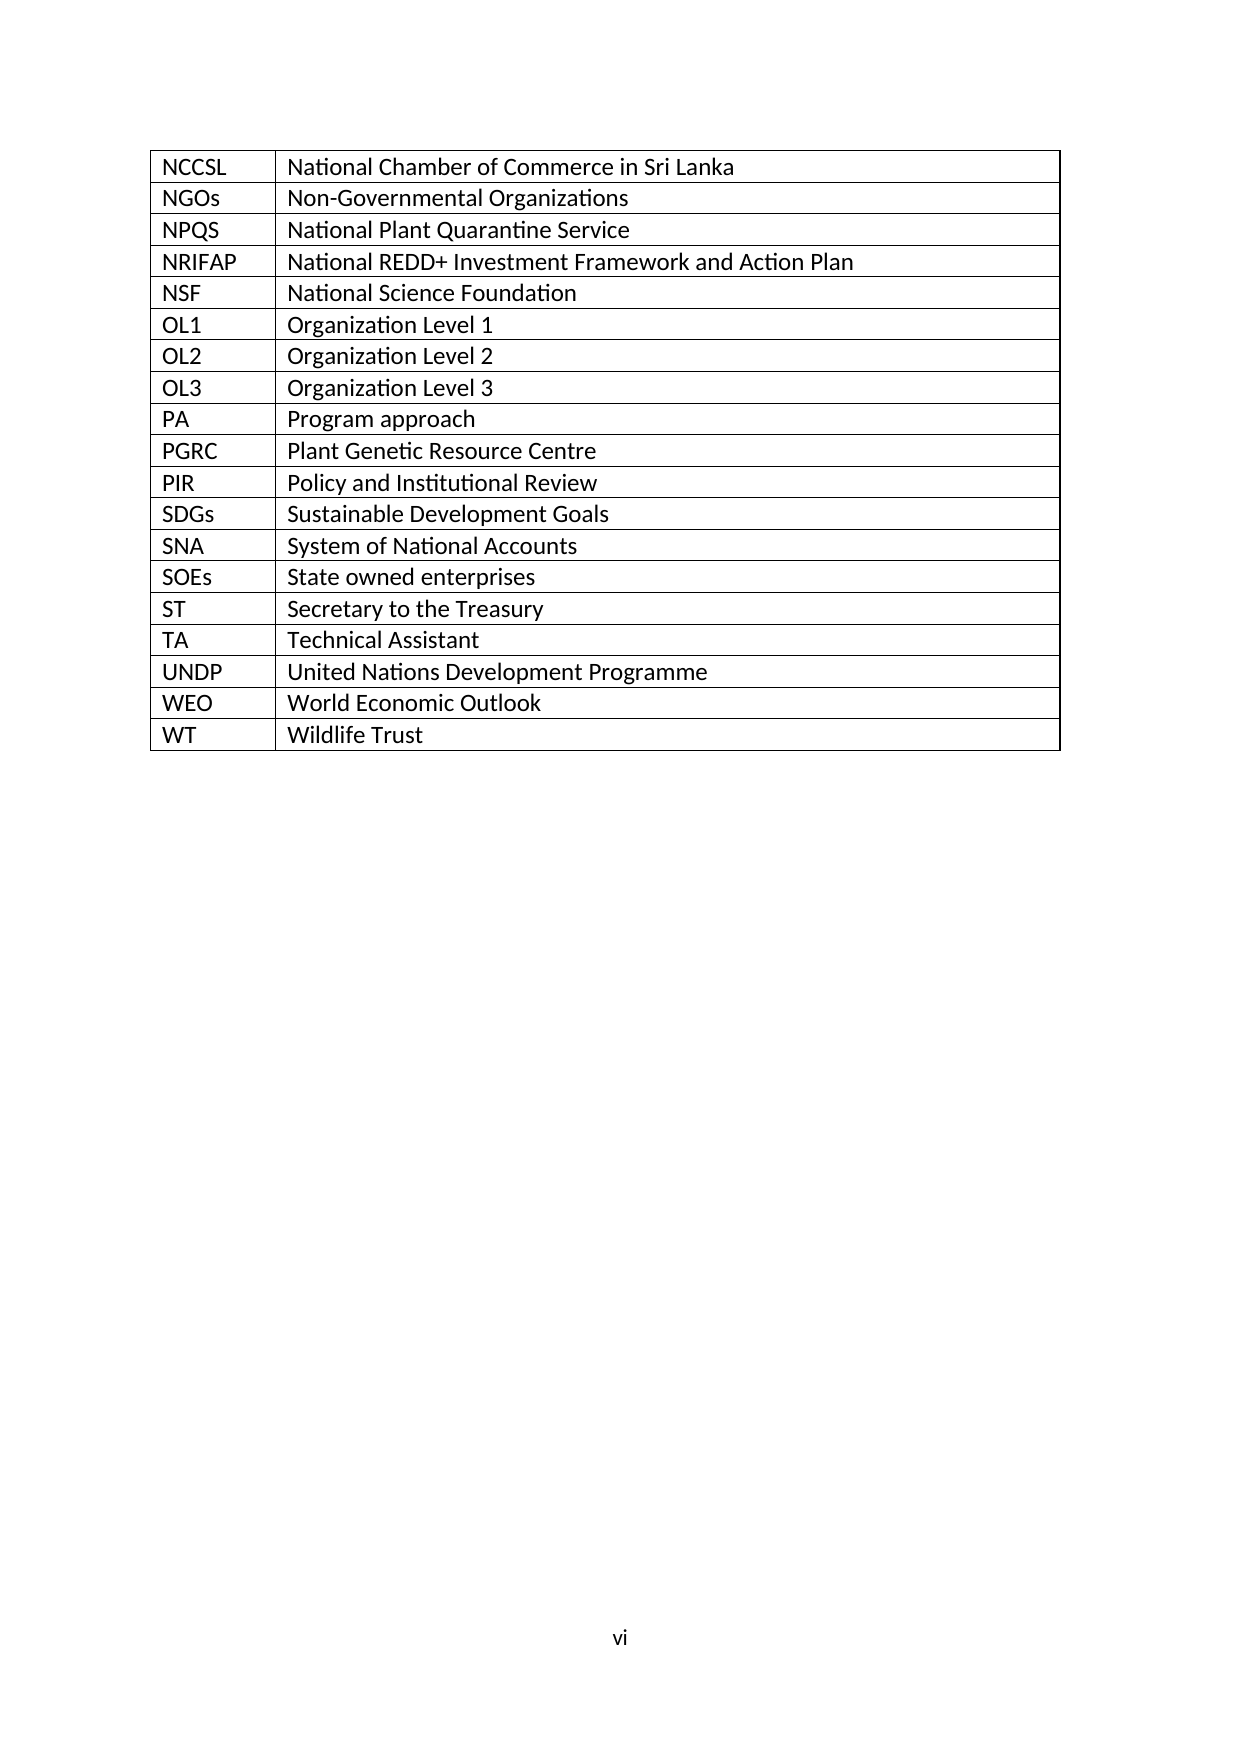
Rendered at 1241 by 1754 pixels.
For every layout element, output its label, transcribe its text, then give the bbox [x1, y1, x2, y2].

table_cell PA [151, 404, 275, 434]
table_cell National Science Foundation [276, 277, 1059, 308]
table_cell OL1 [151, 309, 275, 339]
table_cell National REDD+ Investment Framework and Action Plan [276, 246, 1059, 276]
table_cell NSF [151, 277, 275, 308]
table_cell PGRC [151, 435, 275, 466]
table_cell NPQS [151, 214, 275, 245]
table_cell UNDP [151, 656, 275, 687]
table_cell Non-Governmental Organizations [276, 183, 1059, 213]
table_cell Secretary to the Treasury [276, 593, 1059, 623]
table_cell State owned enterprises [276, 561, 1059, 592]
table_cell TA [151, 625, 275, 655]
table_cell ST [151, 593, 275, 623]
table_cell WEO [151, 688, 275, 718]
table_cell SNA [151, 530, 275, 560]
table_cell NRIFAP [151, 246, 275, 276]
table_cell National Plant Quarantine Service [276, 214, 1059, 245]
table_cell Organization Level 1 [276, 309, 1059, 339]
table_cell Sustainable Development Goals [276, 498, 1059, 529]
table_cell OL2 [151, 340, 275, 371]
table_cell National Chamber of Commerce in Sri Lanka [276, 151, 1059, 182]
table_cell United Nations Development Programme [276, 656, 1059, 687]
table_cell Program approach [276, 404, 1059, 434]
table_cell Organization Level 3 [276, 372, 1059, 402]
table_cell Organization Level 2 [276, 340, 1059, 371]
table_cell Wildlife Trust [276, 719, 1059, 750]
table_cell SOEs [151, 561, 275, 592]
table_cell World Economic Outlook [276, 688, 1059, 718]
table_cell PIR [151, 467, 275, 497]
table_cell Policy and Institutional Review [276, 467, 1059, 497]
table_cell System of National Accounts [276, 530, 1059, 560]
table_cell OL3 [151, 372, 275, 402]
table_cell Plant Genetic Resource Centre [276, 435, 1059, 466]
table_cell NGOs [151, 183, 275, 213]
table_cell NCCSL [151, 151, 275, 182]
table_cell SDGs [151, 498, 275, 529]
table_cell Technical Assistant [276, 625, 1059, 655]
table_cell WT [151, 719, 275, 750]
